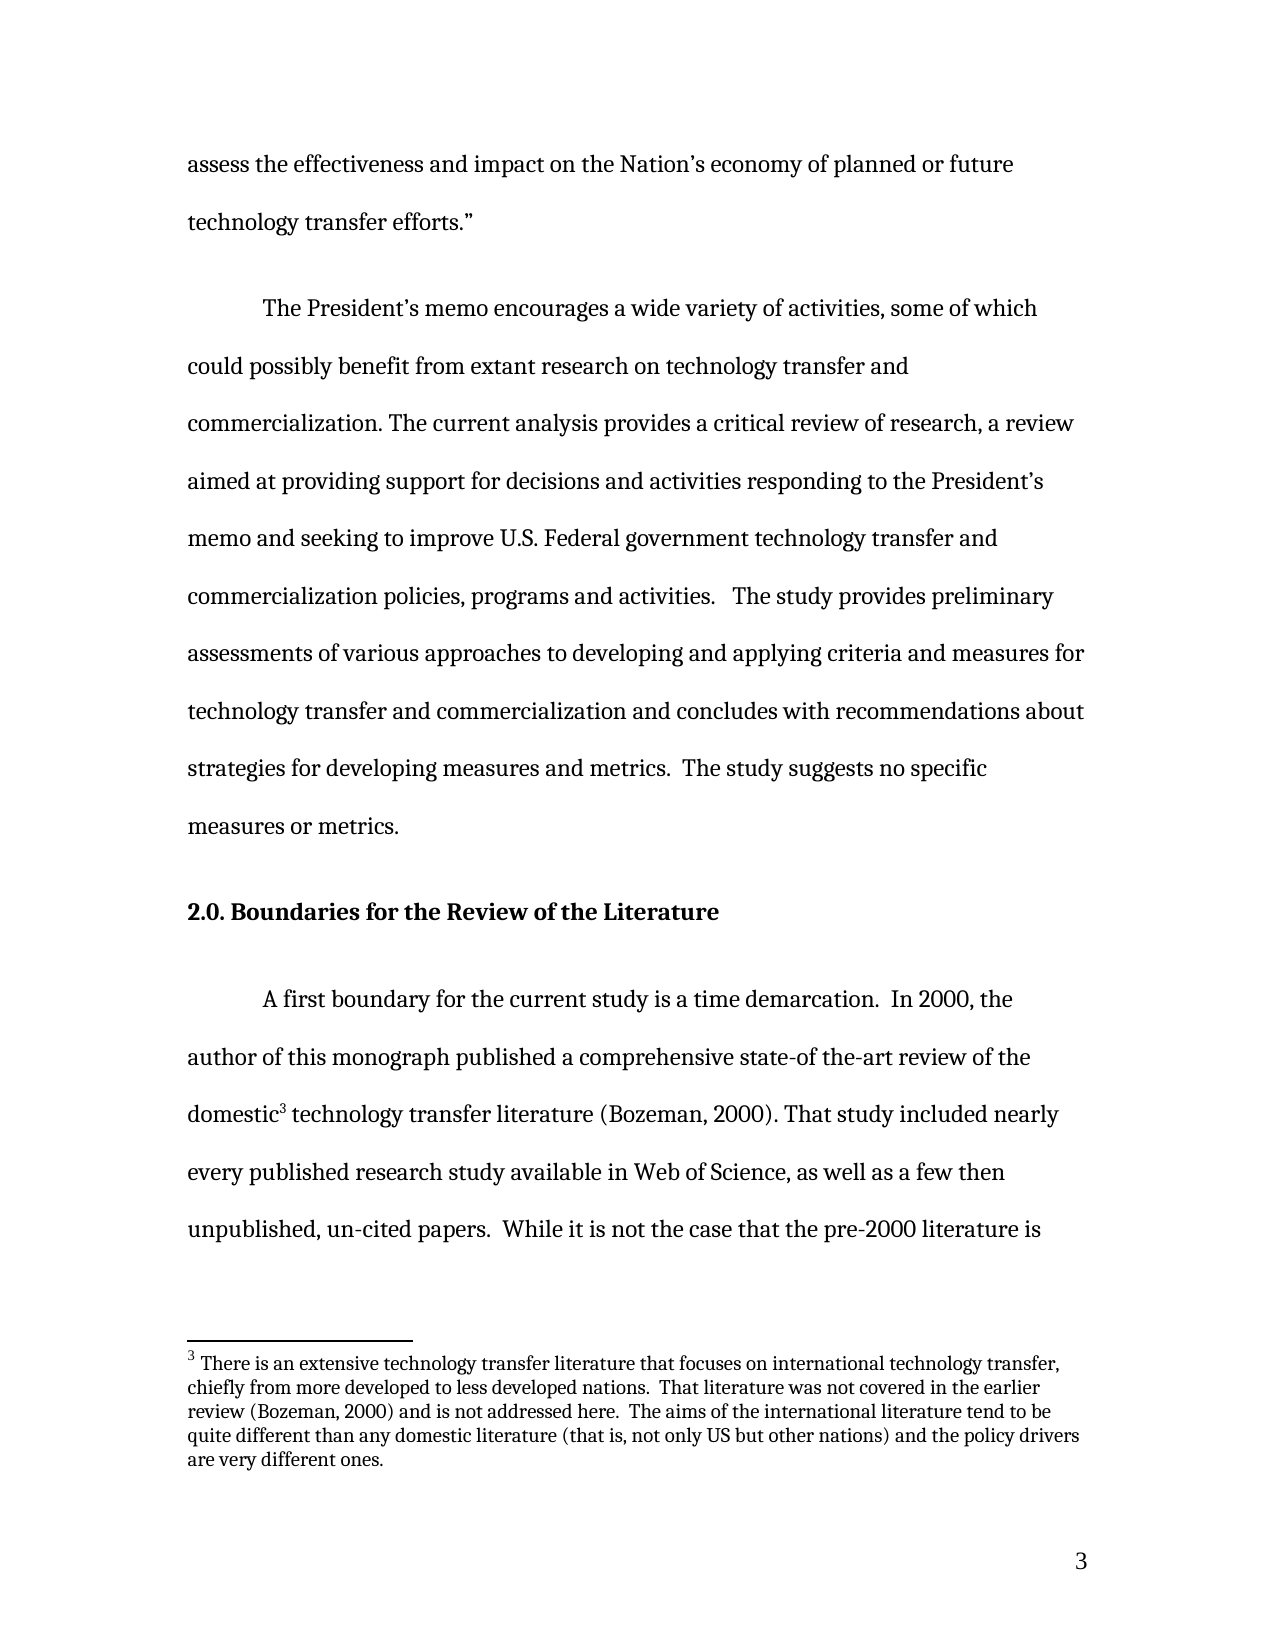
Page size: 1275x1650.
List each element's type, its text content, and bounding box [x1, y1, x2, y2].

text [187, 150, 1087, 236]
text 2.0. Boundaries for the Review of the Literature [187, 898, 1087, 927]
text The President’s memo encourages a wide variety of activities, some of which could possibly benefit from extant research on technology transfer and commercialization. The current analysis provides a critical review of research, a review aimed at providing support for decisions and activities responding to the President’s memo and seeking to improve U.S. Federal government technology transfer and commercialization policies, programs and activities. The study provides preliminary assessments of various approaches to developing and applying criteria and measures for technology transfer and commercialization and concludes with recommendations about strategies for developing measures and metrics. The study suggests no specific measures or metrics. [187, 294, 1087, 840]
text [187, 985, 1087, 1244]
